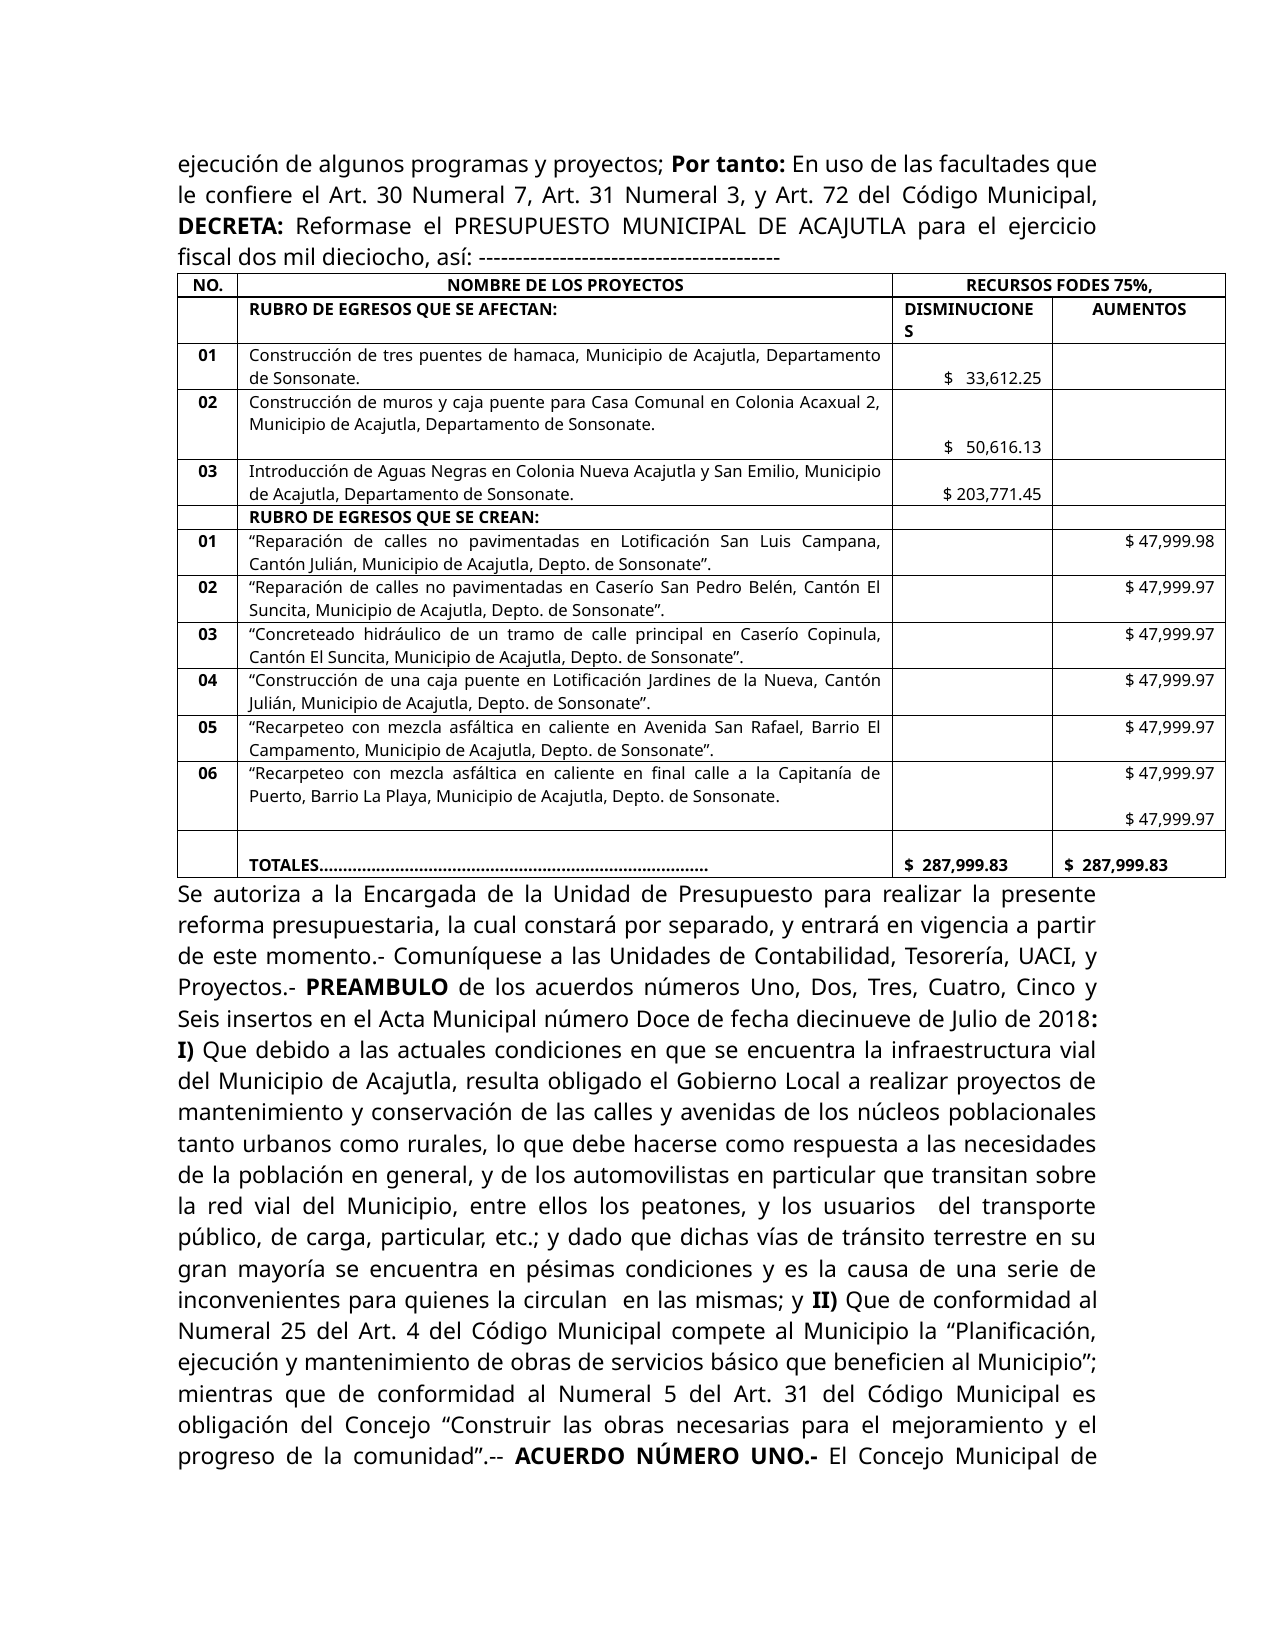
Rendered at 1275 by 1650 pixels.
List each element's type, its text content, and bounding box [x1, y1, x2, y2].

table_cell [178, 831, 237, 877]
table_cell [1053, 390, 1225, 458]
table_cell $ 47,999.98 [1053, 530, 1225, 575]
table_cell [893, 669, 1052, 714]
table_cell $ 47,999.97 [1053, 669, 1225, 714]
table_cell [1053, 344, 1225, 389]
table_cell “Concreteado hidráulico de un tramo de calle principal en Caserío Copinula, Cantón El Suncita, Municipio de Acajutla, Depto. de Sonsonate”. [238, 623, 892, 668]
table_cell 05 [178, 716, 237, 761]
table_cell RUBRO DE EGRESOS QUE SE CREAN: [238, 506, 892, 529]
table_cell $ 203,771.45 [893, 460, 1052, 505]
table_cell $ 33,612.25 [893, 344, 1052, 389]
table_cell 01 [178, 530, 237, 575]
table_cell [178, 298, 237, 343]
table_cell 02 [178, 576, 237, 622]
table_cell $ 287,999.83 [1053, 831, 1225, 877]
table_cell 04 [178, 669, 237, 714]
table_cell [893, 762, 1052, 830]
table_cell 03 [178, 623, 237, 668]
table_cell 06 [178, 762, 237, 830]
table_cell AUMENTOS [1053, 298, 1225, 343]
table_cell $ 47,999.97 [1053, 576, 1225, 622]
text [177, 148, 1098, 273]
table_cell Construcción de tres puentes de hamaca, Municipio de Acajutla, Departamento de Sonsonate. [238, 344, 892, 389]
table_cell 01 [178, 344, 237, 389]
table_cell $ 47,999.97 [1053, 716, 1225, 761]
table_cell RUBRO DE EGRESOS QUE SE AFECTAN: [238, 298, 892, 343]
table_cell DISMINUCIONES [893, 298, 1052, 343]
table_cell $ 47,999.97 $ 47,999.97 [1053, 762, 1225, 830]
table_header RECURSOS FODES 75%, [893, 274, 1225, 296]
table_header NOMBRE DE LOS PROYECTOS [238, 274, 892, 296]
table_cell [893, 576, 1052, 622]
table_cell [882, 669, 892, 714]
table_cell Construcción de muros y caja puente para Casa Comunal en Colonia Acaxual 2, Municipio de Acajutla, Departamento de Sonsonate. [238, 390, 892, 458]
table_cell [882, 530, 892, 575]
table_cell TOTALES………………………………………………………………………. [238, 831, 892, 877]
table_cell [178, 506, 237, 529]
table_cell $ 50,616.13 [893, 390, 1052, 458]
table_cell [893, 623, 1052, 668]
table_cell [893, 506, 1052, 529]
table_cell “Reparación de calles no pavimentadas en Caserío San Pedro Belén, Cantón El Suncita, Municipio de Acajutla, Depto. de Sonsonate”. [238, 576, 892, 622]
table_cell “Recarpeteo con mezcla asfáltica en caliente en final calle a la Capitanía de Puerto, Barrio La Playa, Municipio de Acajutla, Depto. de Sonsonate. [238, 762, 892, 830]
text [177, 878, 1098, 1471]
table_cell Introducción de Aguas Negras en Colonia Nueva Acajutla y San Emilio, Municipio de Acajutla, Departamento de Sonsonate. [238, 460, 892, 505]
table_cell [893, 530, 1052, 575]
table_cell [1053, 506, 1225, 529]
table_cell $ 287,999.83 [893, 831, 1052, 877]
table_cell [893, 716, 1052, 761]
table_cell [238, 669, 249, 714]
table_cell 02 [178, 390, 237, 458]
table_cell “Recarpeteo con mezcla asfáltica en caliente en Avenida San Rafael, Barrio El Campamento, Municipio de Acajutla, Depto. de Sonsonate”. [238, 716, 892, 761]
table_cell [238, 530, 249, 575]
table_cell [1053, 460, 1225, 505]
table_header NO. [178, 274, 237, 296]
table_cell 03 [178, 460, 237, 505]
table_cell $ 47,999.97 [1053, 623, 1225, 668]
